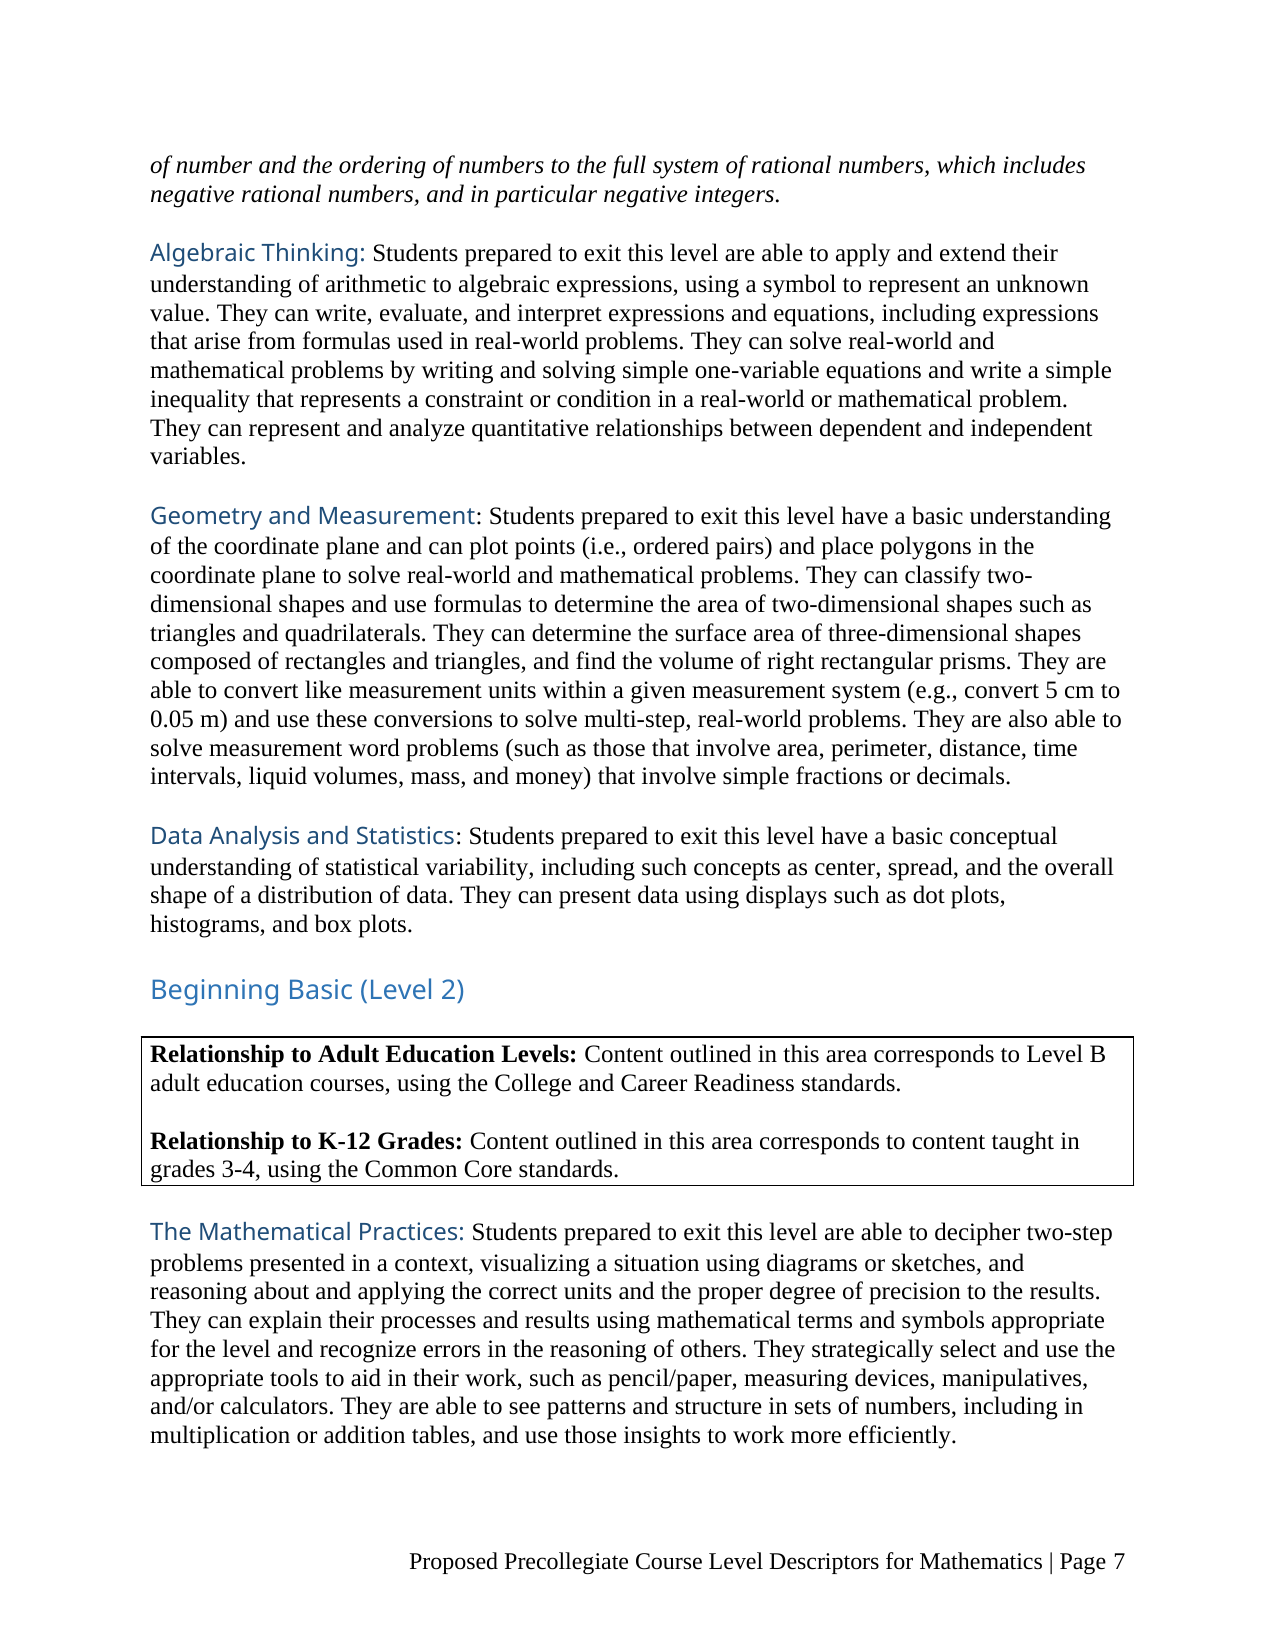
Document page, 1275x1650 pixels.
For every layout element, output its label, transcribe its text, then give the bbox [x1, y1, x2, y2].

text Relationship to K-12 Grades: Content outlined in this area corresponds to content taught in grades 3-4, using the Common Core standards. [142, 1123, 1133, 1185]
text Algebraic Thinking: Students prepared to exit this level are able to apply and extend their understanding of arithmetic to algebraic expressions, using a symbol to represent an unknown value. They can write, evaluate, and interpret expressions and equations, including expressions that arise from formulas used in real-world problems. They can solve real-world and mathematical problems by writing and solving simple one-variable equations and write a simple inequality that represents a constraint or condition in a real-world or mathematical problem. They can represent and analyze quantitative relationships between dependent and independent variables. [150, 236, 1125, 470]
text The Mathematical Practices: Students prepared to exit this level are able to decipher two-step problems presented in a context, visualizing a situation using diagrams or sketches, and reasoning about and applying the correct units and the proper degree of precision to the results. They can explain their processes and results using mathematical terms and symbols appropriate for the level and recognize errors in the reasoning of others. They strategically select and use the appropriate tools to aid in their work, such as pencil/paper, measuring devices, manipulatives, and/or calculators. They are able to see patterns and structure in sets of numbers, including in multiplication or addition tables, and use those insights to work more efficiently. [150, 1215, 1125, 1449]
text Geometry and Measurement: Students prepared to exit this level have a basic understanding of the coordinate plane and can plot points (i.e., ordered pairs) and place polygons in the coordinate plane to solve real-world and mathematical problems. They can classify two-dimensional shapes and use formulas to determine the area of two-dimensional shapes such as triangles and quadrilaterals. They can determine the surface area of three-dimensional shapes composed of rectangles and triangles, and find the volume of right rectangular prisms. They are able to convert like measurement units within a given measurement system (e.g., convert 5 cm to 0.05 m) and use these conversions to solve multi-step, real-world problems. They are also able to solve measurement word problems (such as those that involve area, perimeter, distance, time intervals, liquid volumes, mass, and money) that involve simple fractions or decimals. [150, 499, 1125, 790]
subtitle Beginning Basic (Level 2) [150, 971, 1125, 1008]
text Relationship to Adult Education Levels: Content outlined in this area corresponds to Level B adult education courses, using the College and Career Readiness standards. [142, 1038, 1133, 1097]
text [150, 150, 1125, 207]
text Data Analysis and Statistics: Students prepared to exit this level have a basic conceptual understanding of statistical variability, including such concepts as center, spread, and the overall shape of a distribution of data. They can present data using displays such as dot plots, histograms, and box plots. [150, 819, 1125, 938]
